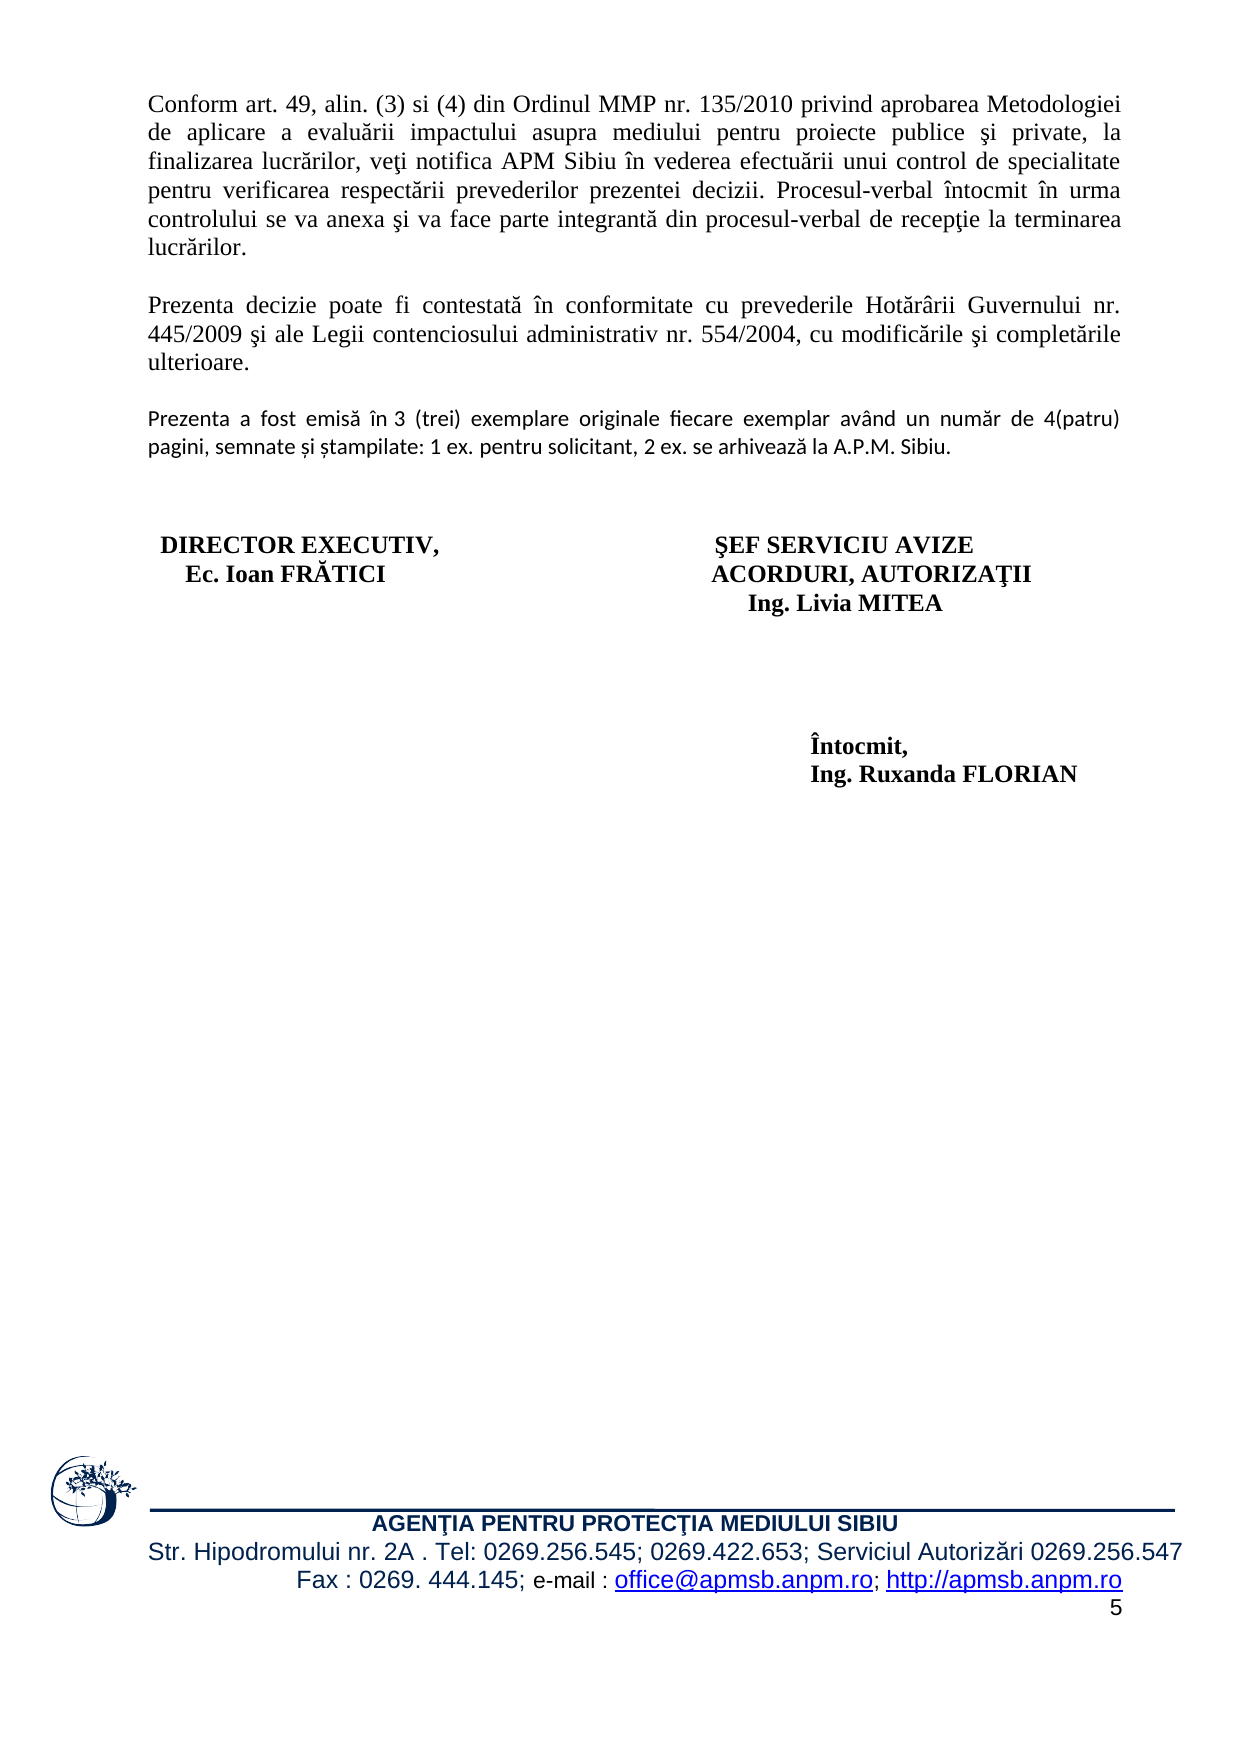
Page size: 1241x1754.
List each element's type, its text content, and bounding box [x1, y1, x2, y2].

text Conform art. 49, alin. (3) si (4) din Ordinul MMP nr. 135/2010 privind aprobarea Metodologiei de aplicare a evaluării impactului asupra mediului pentru proiecte publice şi private, la finalizarea lucrărilor, veţi notifica APM Sibiu în vederea efectuării unui control de specialitate pentru verificarea respectării prevederilor prezentei decizii. Procesul-verbal întocmit în urma controlului se va anexa şi va face parte integrantă din procesul-verbal de recepţie la terminarea lucrărilor. [148, 89, 1122, 261]
text Prezenta decizie poate fi contestată în conformitate cu prevederile Hotărârii Guvernului nr. 445/2009 şi ale Legii contenciosului administrativ nr. 554/2004, cu modificările şi completările ulterioare. [148, 290, 1122, 376]
